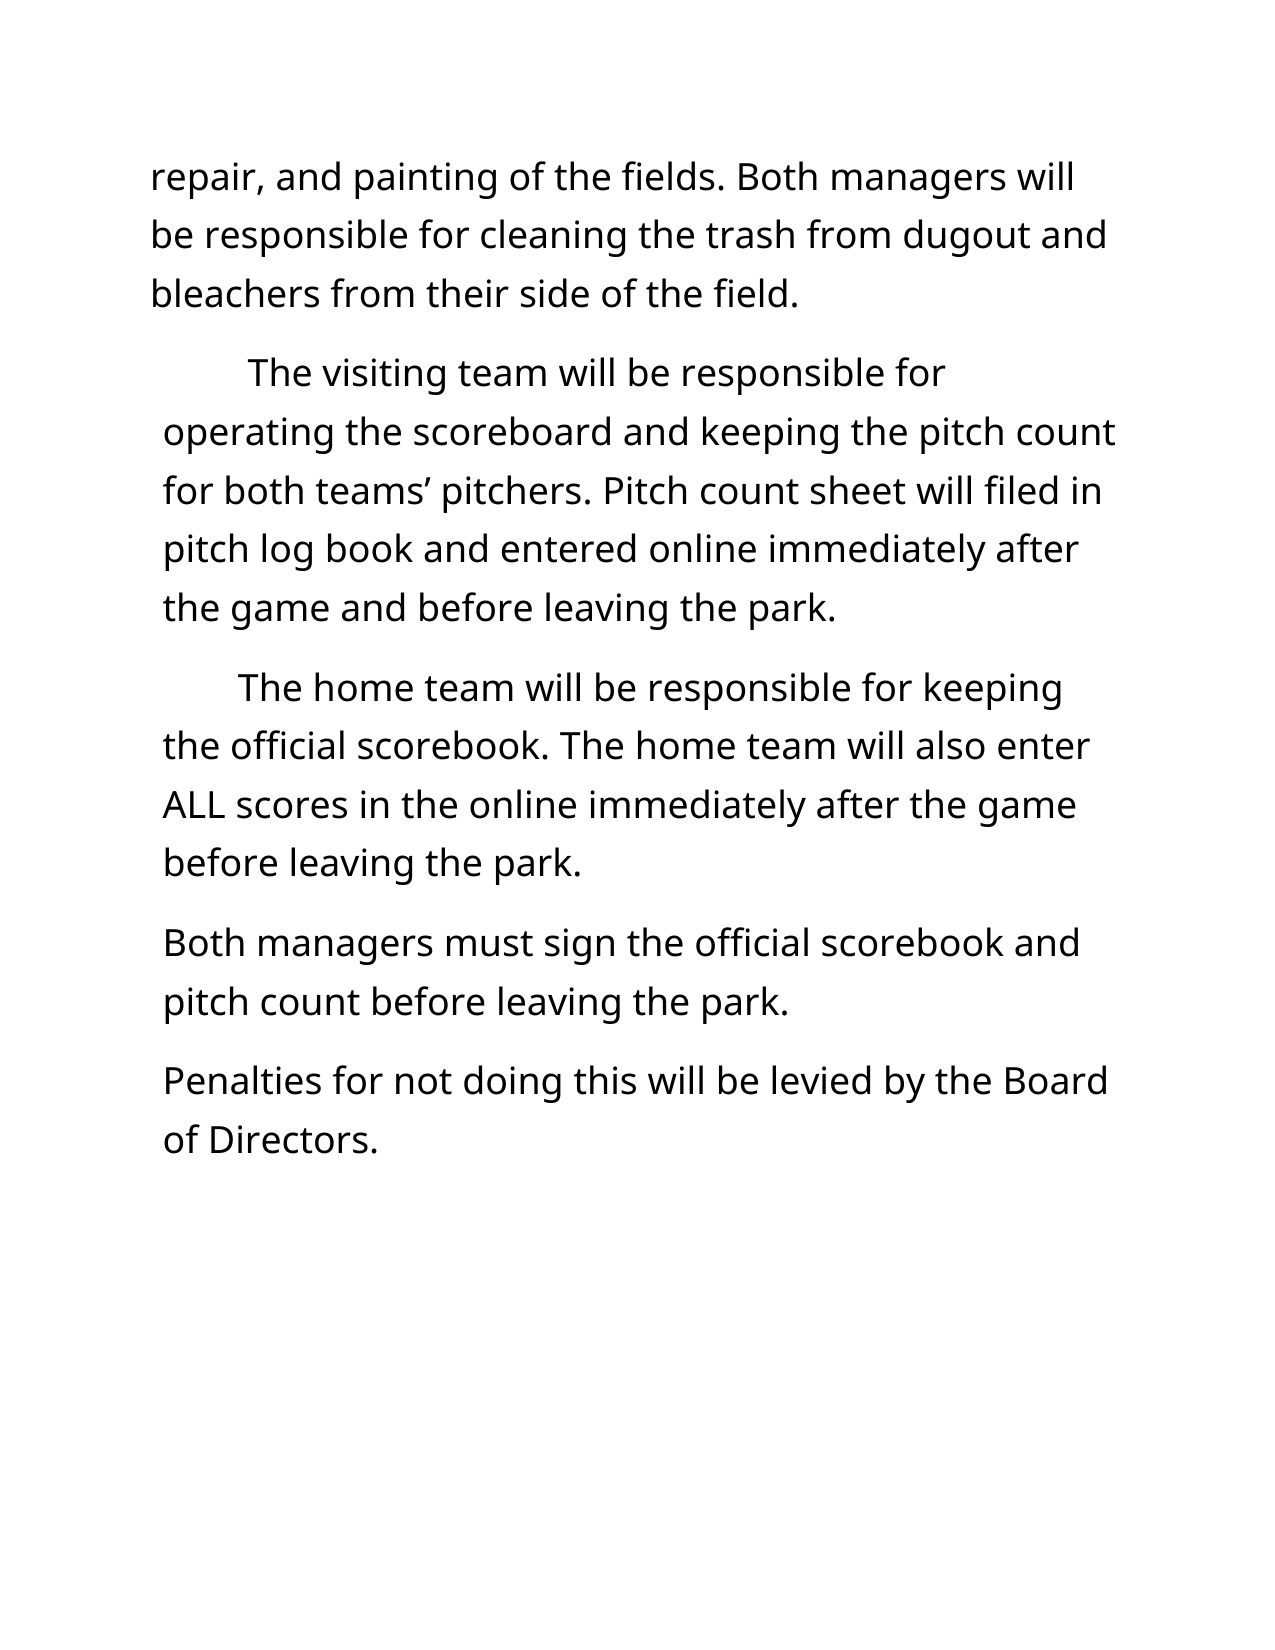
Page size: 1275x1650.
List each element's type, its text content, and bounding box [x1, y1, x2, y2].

text Both managers must sign the official scorebook and pitch count before leaving the park. [162, 916, 1125, 1026]
text The home team will be responsible for keeping the official scorebook. The home team will also enter ALL scores in the online immediately after the game before leaving the park. [162, 661, 1125, 888]
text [150, 150, 1125, 318]
text The visiting team will be responsible for operating the scoreboard and keeping the pitch count for both teams’ pitchers. Pitch count sheet will filed in pitch log book and entered online immediately after the game and before leaving the park. [162, 347, 1125, 632]
text Penalties for not doing this will be levied by the Board of Directors. [162, 1054, 1125, 1164]
